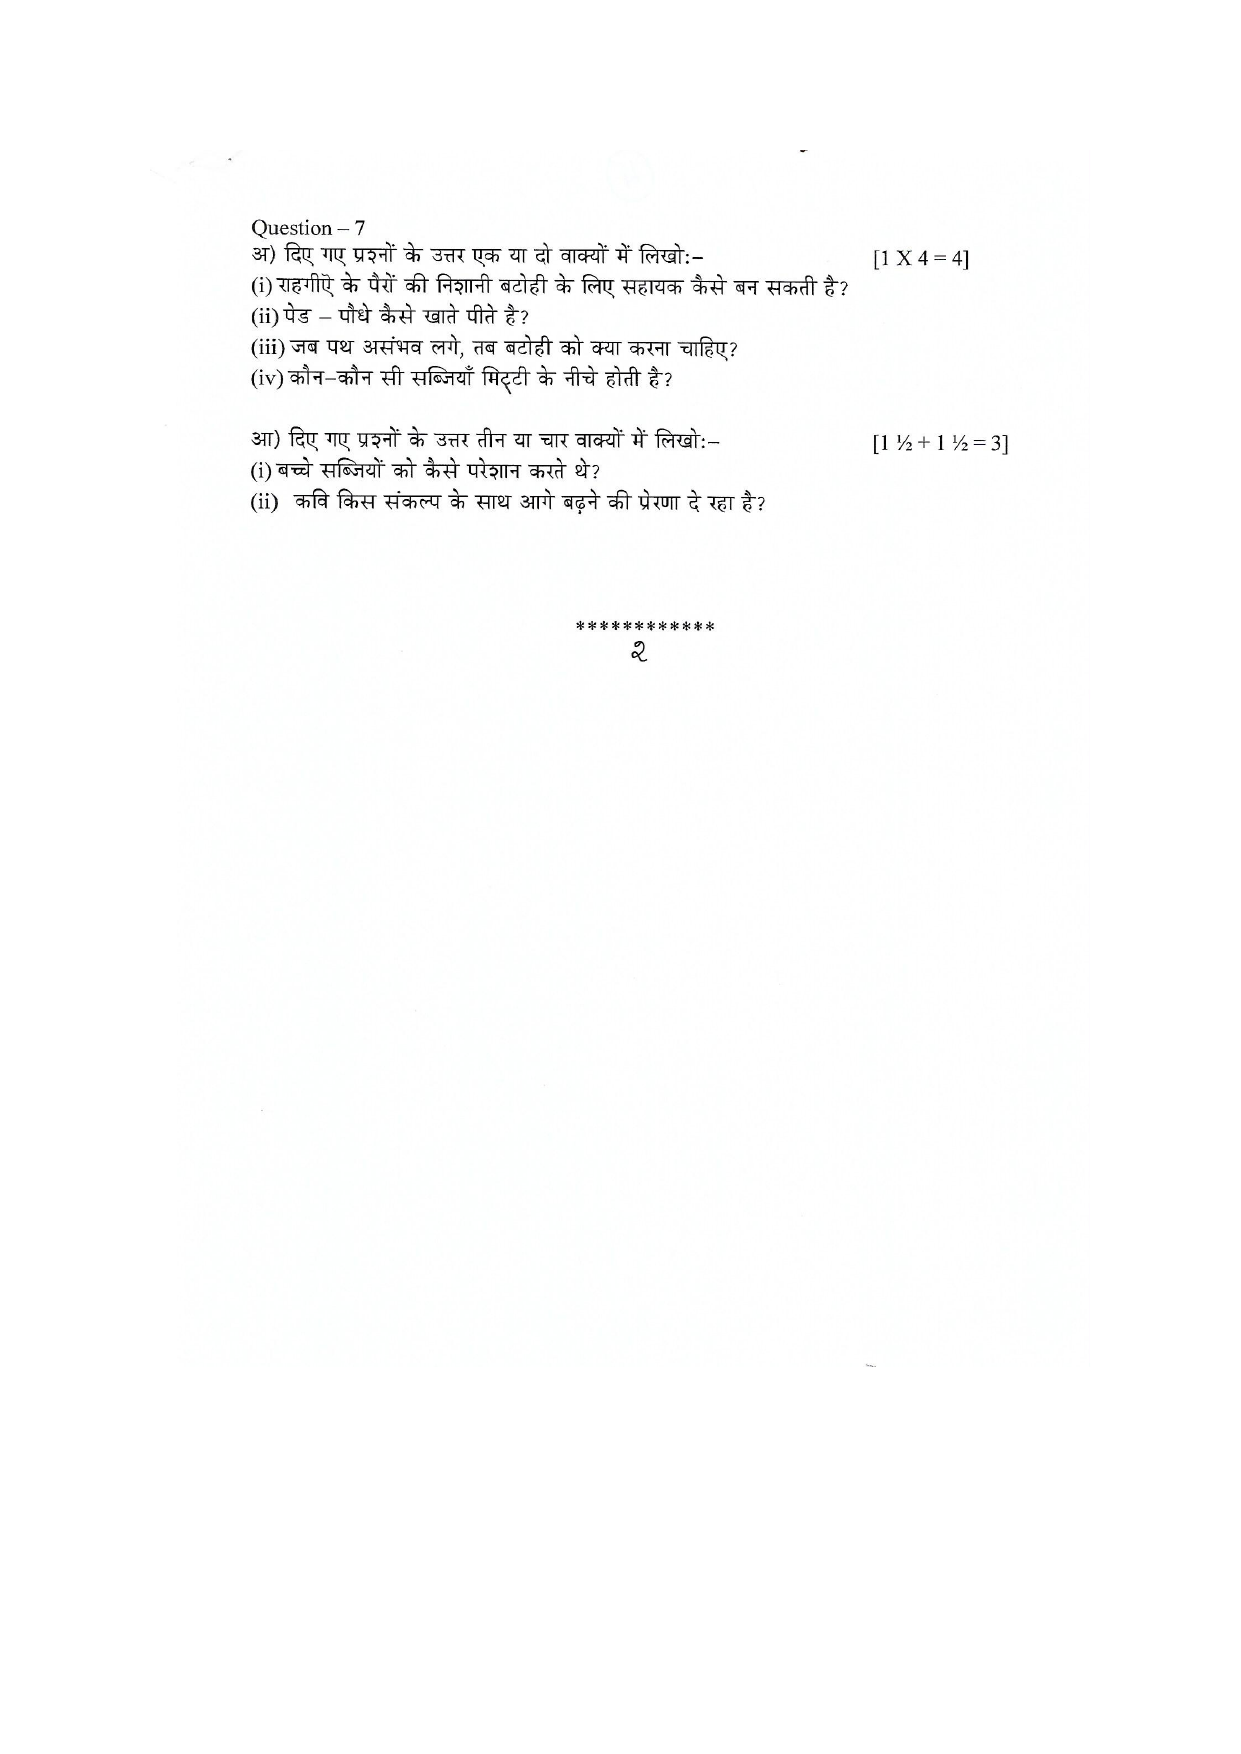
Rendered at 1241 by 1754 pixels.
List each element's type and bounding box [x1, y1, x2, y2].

picture [150, 150, 1091, 1367]
